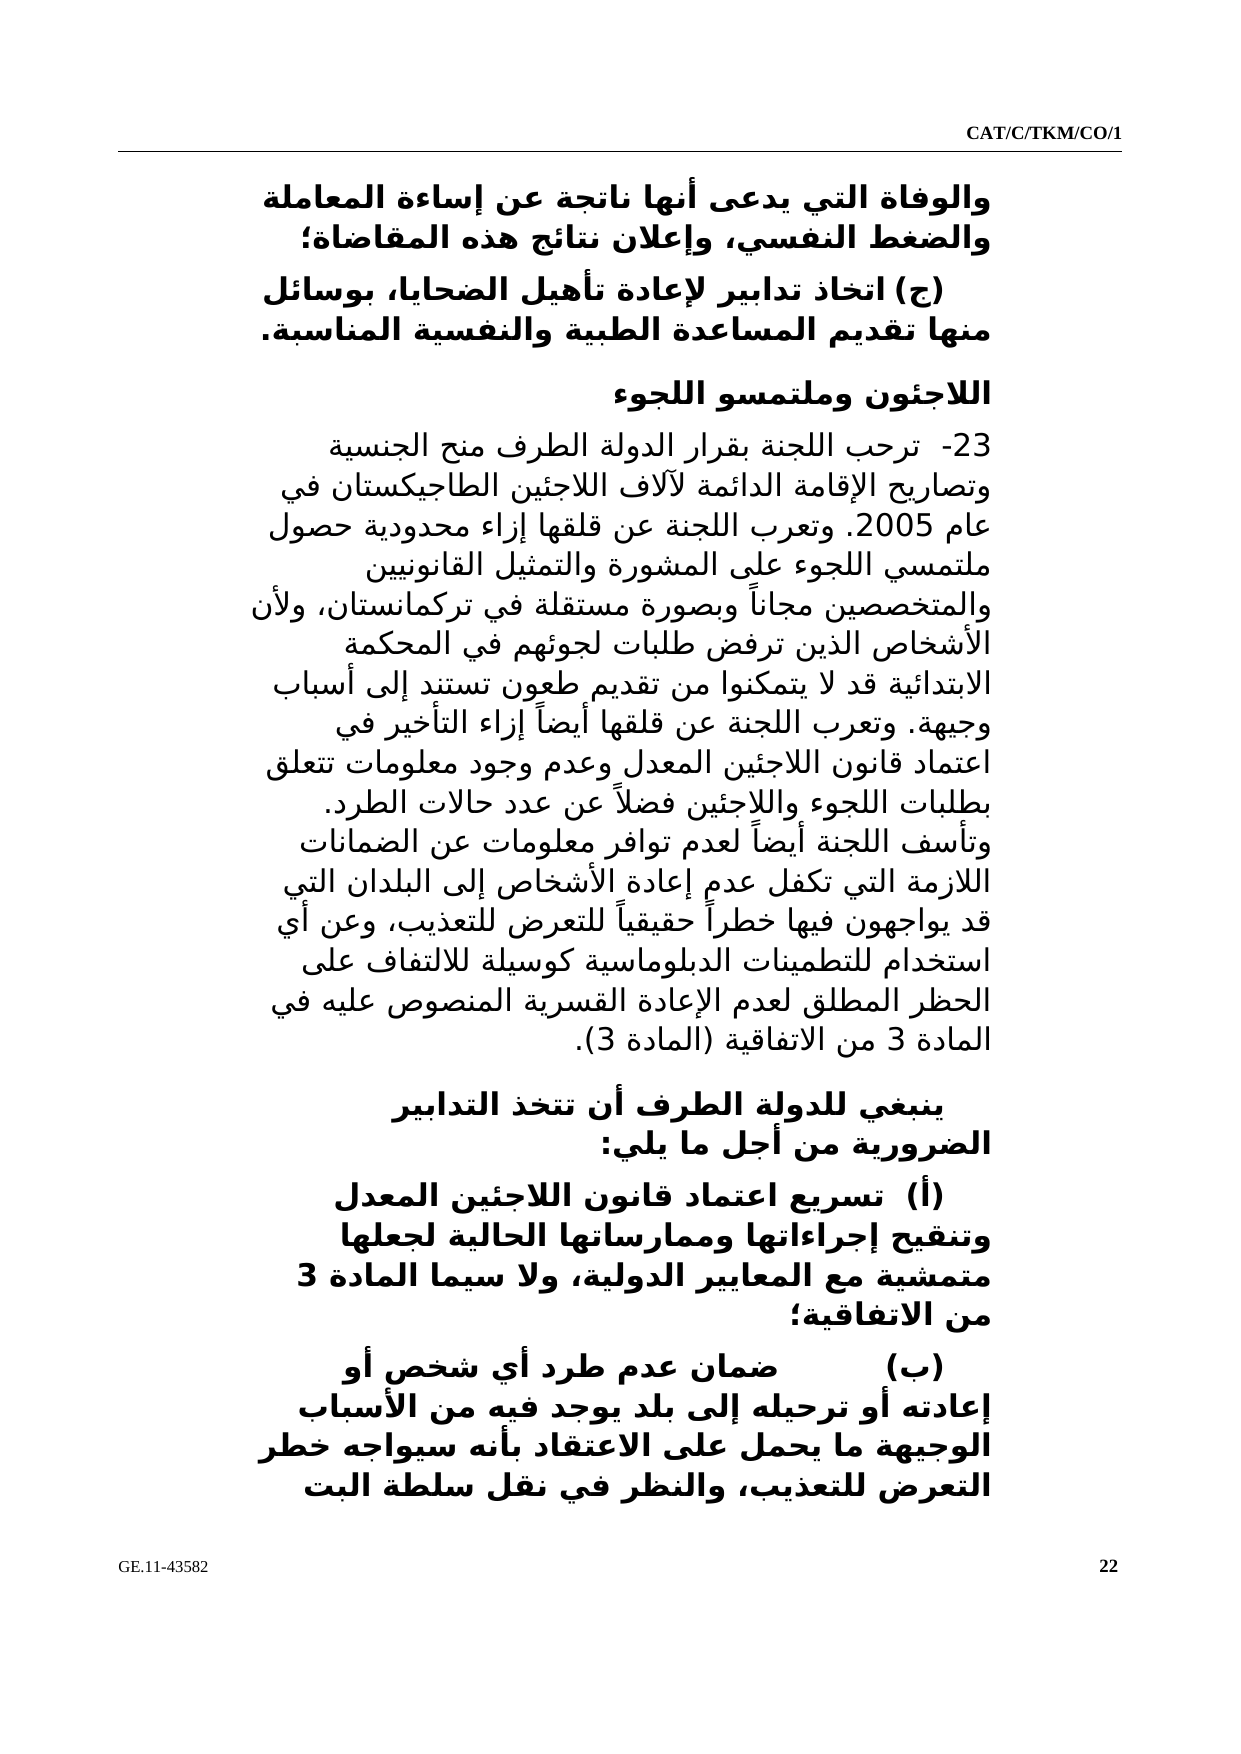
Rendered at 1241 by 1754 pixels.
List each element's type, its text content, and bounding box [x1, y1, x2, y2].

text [248, 177, 992, 256]
text (أ) تسريع اعتماد قانون اللاجئين المعدل وتنقيح إجراءاتها وممارساتها الحالية لجعلها متمشية مع المعايير الدولية، ولا سيما المادة 3 من الاتفاقية؛ [248, 1175, 992, 1333]
text ينبغي للدولة الطرف أن تتخذ التدابير الضرورية من أجل ما يلي: [248, 1083, 1122, 1163]
text اللاجئون وملتمسو اللجوء [248, 373, 1122, 413]
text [248, 1346, 992, 1504]
text (ج) اتخاذ تدابير لإعادة تأهيل الضحايا، بوسائل منها تقديم المساعدة الطبية والنفسية المناسبة. [248, 269, 992, 348]
text 23- ترحب اللجنة بقرار الدولة الطرف منح الجنسية وتصاريح الإقامة الدائمة لآلاف اللاجئين الطاجيكستان في عام 2005. وتعرب اللجنة عن قلقها إزاء محدودية حصول ملتمسي اللجوء على المشورة والتمثيل القانونيين والمتخصصين مجاناً وبصورة مستقلة في تركمانستان، ولأن الأشخاص الذين ترفض طلبات لجوئهم في المحكمة الابتدائية قد لا يتمكنوا من تقديم طعون تستند إلى أسباب وجيهة. وتعرب اللجنة عن قلقها أيضاً إزاء التأخير في اعتماد قانون اللاجئين المعدل وعدم وجود معلومات تتعلق بطلبات اللجوء واللاجئين فضلاً عن عدد حالات الطرد. وتأسف اللجنة أيضاً لعدم توافر معلومات عن الضمانات اللازمة التي تكفل عدم إعادة الأشخاص إلى البلدان التي قد يواجهون فيها خطراً حقيقياً للتعرض للتعذيب، وعن أي استخدام للتطمينات الدبلوماسية كوسيلة للالتفاف على الحظر المطلق لعدم الإعادة القسرية المنصوص عليه في المادة 3 من الاتفاقية (المادة 3). [248, 425, 992, 1058]
